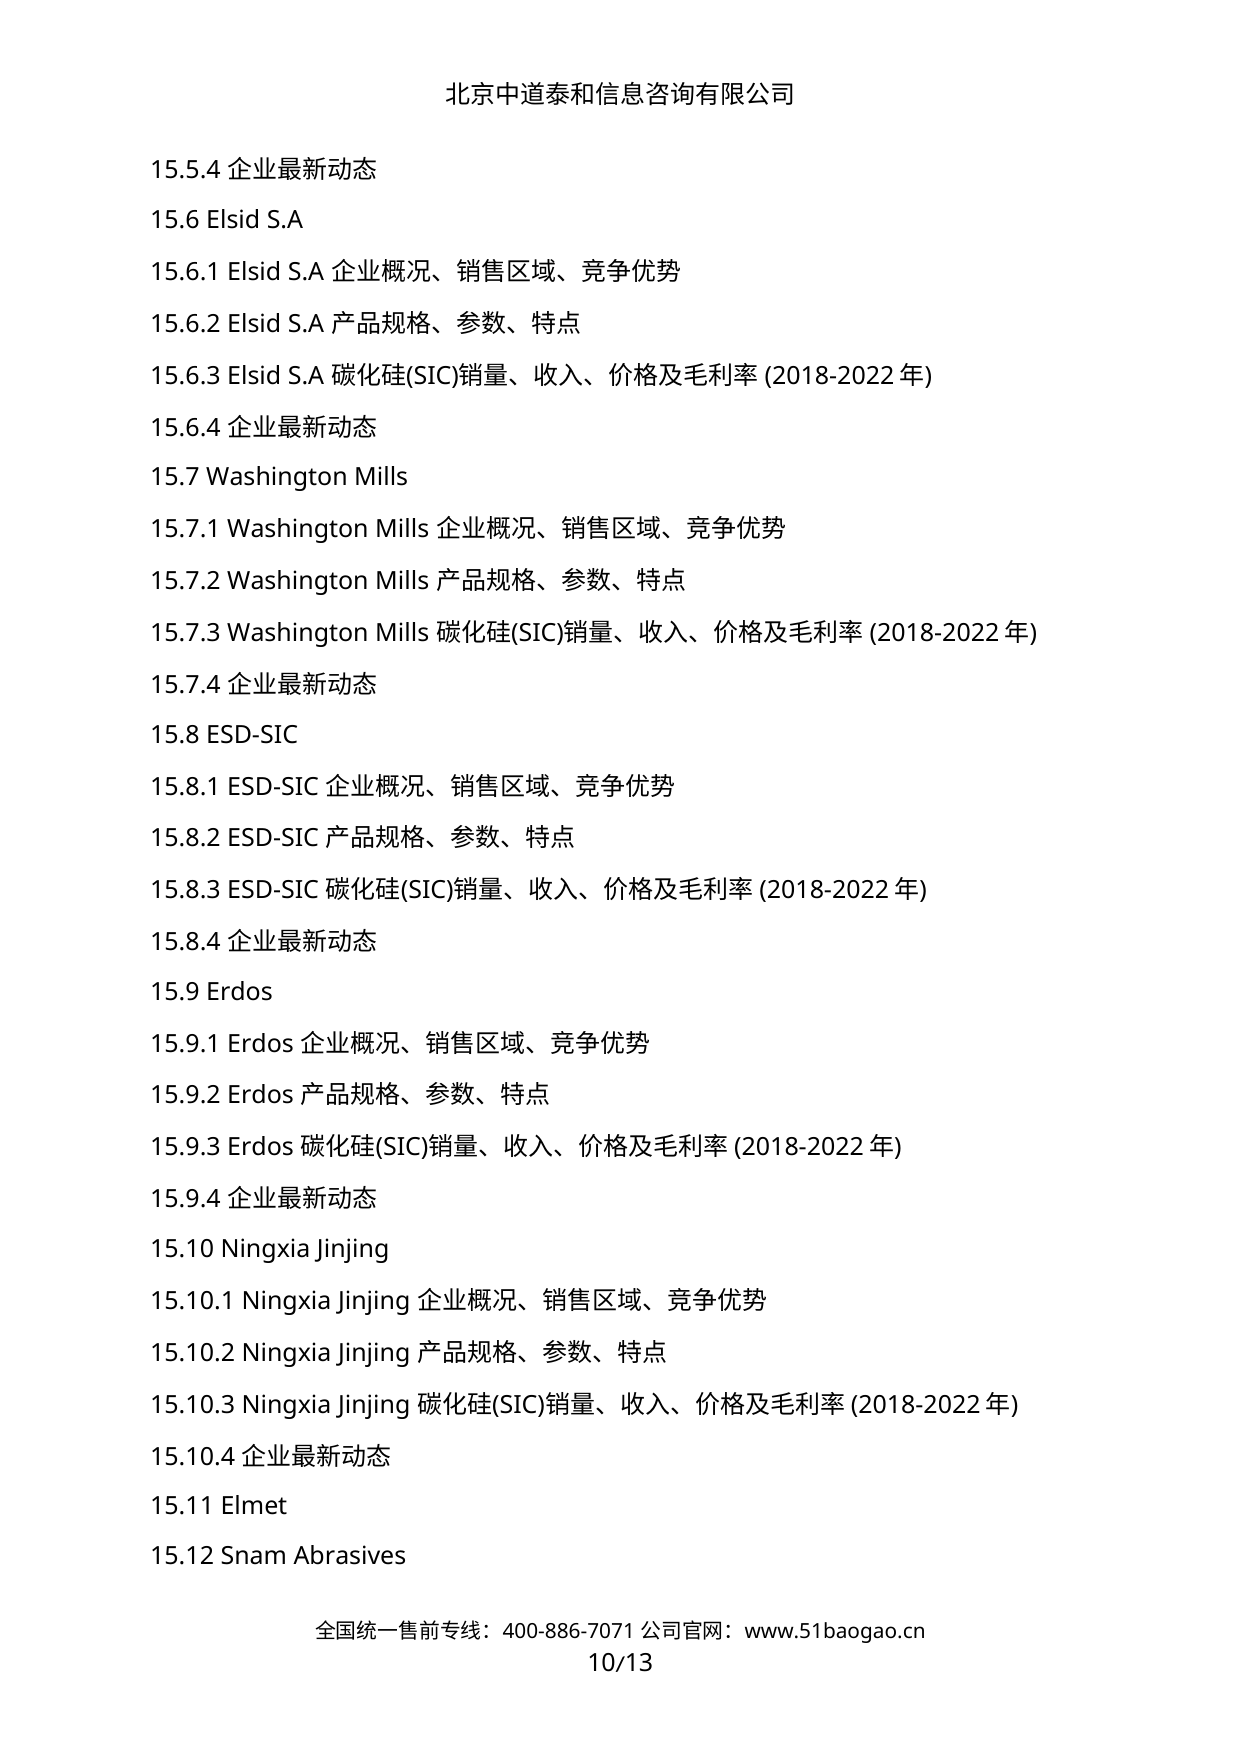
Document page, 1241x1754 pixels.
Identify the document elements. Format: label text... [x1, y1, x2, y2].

text 15.8 ESD-SIC [150, 716, 1090, 750]
text 15.7.4 企业最新动态 [150, 664, 1090, 701]
text 15.10.1 Ningxia Jinjing 企业概况、销售区域、竞争优势 [150, 1280, 1090, 1317]
text 15.9.1 Erdos 企业概况、销售区域、竞争优势 [150, 1023, 1090, 1059]
text 15.6.2 Elsid S.A 产品规格、参数、特点 [150, 303, 1090, 340]
text 15.6.4 企业最新动态 [150, 407, 1090, 443]
text 15.7.1 Washington Mills 企业概况、销售区域、竞争优势 [150, 509, 1090, 545]
text 15.9.4 企业最新动态 [150, 1179, 1090, 1215]
text 15.10 Ningxia Jinjing [150, 1231, 1090, 1265]
text 15.10.2 Ningxia Jinjing 产品规格、参数、特点 [150, 1332, 1090, 1368]
text 15.7.3 Washington Mills 碳化硅(SIC)销量、收入、价格及毛利率 (2018-2022年) [150, 612, 1090, 649]
text 15.8.1 ESD-SIC 企业概况、销售区域、竞争优势 [150, 766, 1090, 802]
text 15.9.2 Erdos 产品规格、参数、特点 [150, 1075, 1090, 1111]
text 15.12 Snam Abrasives [150, 1537, 1090, 1572]
text 15.6 Elsid S.A [150, 202, 1090, 236]
text 15.8.2 ESD-SIC 产品规格、参数、特点 [150, 818, 1090, 854]
text 15.7.2 Washington Mills 产品规格、参数、特点 [150, 561, 1090, 597]
text 15.10.4 企业最新动态 [150, 1436, 1090, 1472]
text 15.6.3 Elsid S.A 碳化硅(SIC)销量、收入、价格及毛利率 (2018-2022年) [150, 355, 1090, 392]
text 15.9.3 Erdos 碳化硅(SIC)销量、收入、价格及毛利率 (2018-2022年) [150, 1127, 1090, 1163]
text 15.5.4 企业最新动态 [150, 150, 1090, 186]
text 15.6.1 Elsid S.A 企业概况、销售区域、竞争优势 [150, 252, 1090, 288]
text 15.11 Elmet [150, 1488, 1090, 1522]
text 15.9 Erdos [150, 973, 1090, 1007]
text 15.8.4 企业最新动态 [150, 922, 1090, 958]
text 15.10.3 Ningxia Jinjing 碳化硅(SIC)销量、收入、价格及毛利率 (2018-2022年) [150, 1384, 1090, 1420]
text 15.7 Washington Mills [150, 459, 1090, 493]
text 15.8.3 ESD-SIC 碳化硅(SIC)销量、收入、价格及毛利率 (2018-2022年) [150, 870, 1090, 906]
